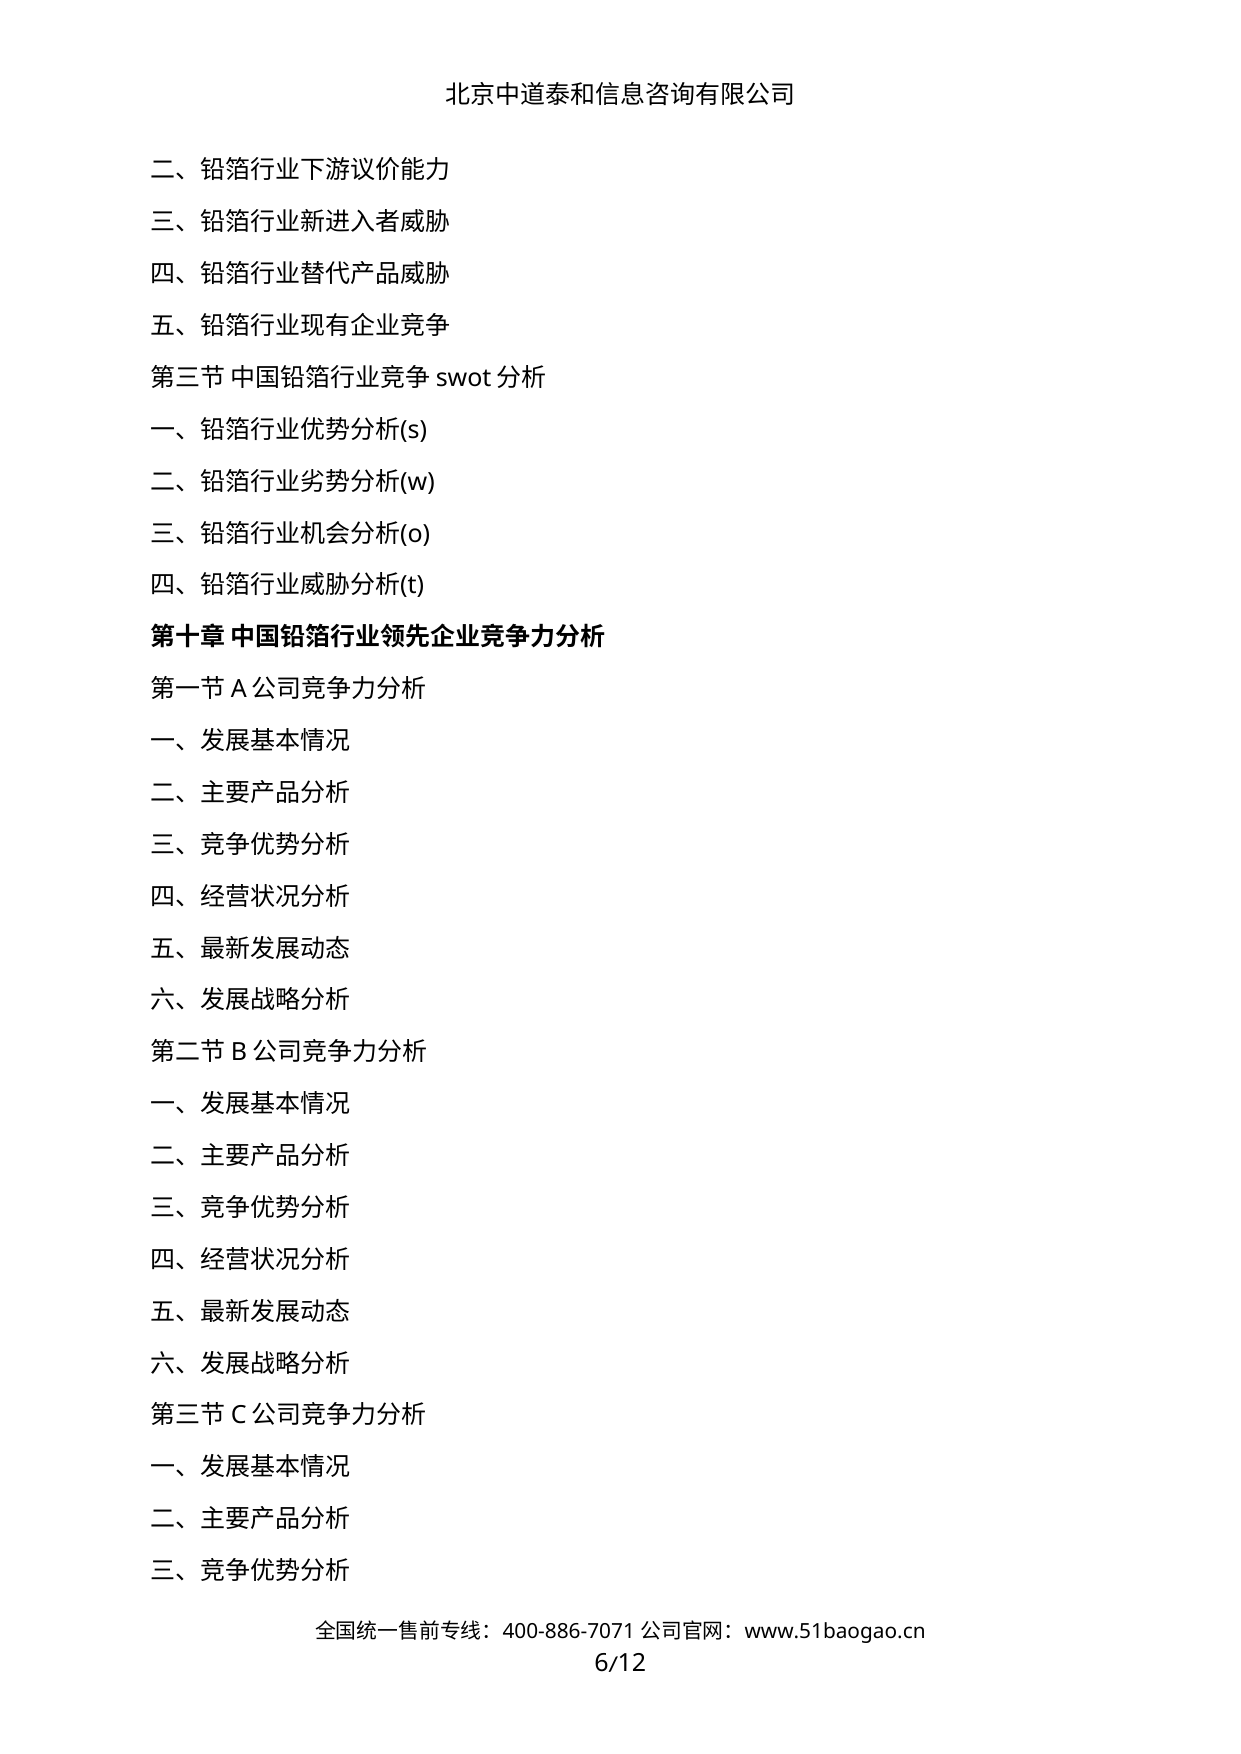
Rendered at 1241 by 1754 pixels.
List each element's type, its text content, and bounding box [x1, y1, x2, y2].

text 第三节 C公司竞争力分析 [150, 1395, 1090, 1431]
text 六、发展战略分析 [150, 1343, 1090, 1379]
text 二、主要产品分析 [150, 1499, 1090, 1535]
text 一、发展基本情况 [150, 721, 1090, 757]
text 第十章 中国铅箔行业领先企业竞争力分析 [150, 617, 1090, 653]
text 一、发展基本情况 [150, 1084, 1090, 1120]
text 三、竞争优势分析 [150, 1187, 1090, 1224]
text 二、铅箔行业下游议价能力 [150, 150, 1090, 186]
text 三、铅箔行业新进入者威胁 [150, 202, 1090, 238]
text 四、经营状况分析 [150, 1239, 1090, 1276]
text 五、最新发展动态 [150, 1291, 1090, 1327]
text 四、铅箔行业威胁分析(t) [150, 565, 1090, 601]
text 二、主要产品分析 [150, 772, 1090, 809]
text 一、铅箔行业优势分析(s) [150, 409, 1090, 446]
text 三、铅箔行业机会分析(o) [150, 513, 1090, 549]
text 第三节 中国铅箔行业竞争swot分析 [150, 357, 1090, 394]
text 二、主要产品分析 [150, 1136, 1090, 1172]
text 第二节 B公司竞争力分析 [150, 1032, 1090, 1068]
text 五、最新发展动态 [150, 928, 1090, 964]
text 四、经营状况分析 [150, 876, 1090, 912]
text 第一节 A公司竞争力分析 [150, 669, 1090, 705]
text 一、发展基本情况 [150, 1447, 1090, 1483]
text 五、铅箔行业现有企业竞争 [150, 306, 1090, 342]
text 六、发展战略分析 [150, 980, 1090, 1016]
text 二、铅箔行业劣势分析(w) [150, 461, 1090, 497]
text 三、竞争优势分析 [150, 1551, 1090, 1587]
text 四、铅箔行业替代产品威胁 [150, 254, 1090, 290]
text 三、竞争优势分析 [150, 824, 1090, 861]
